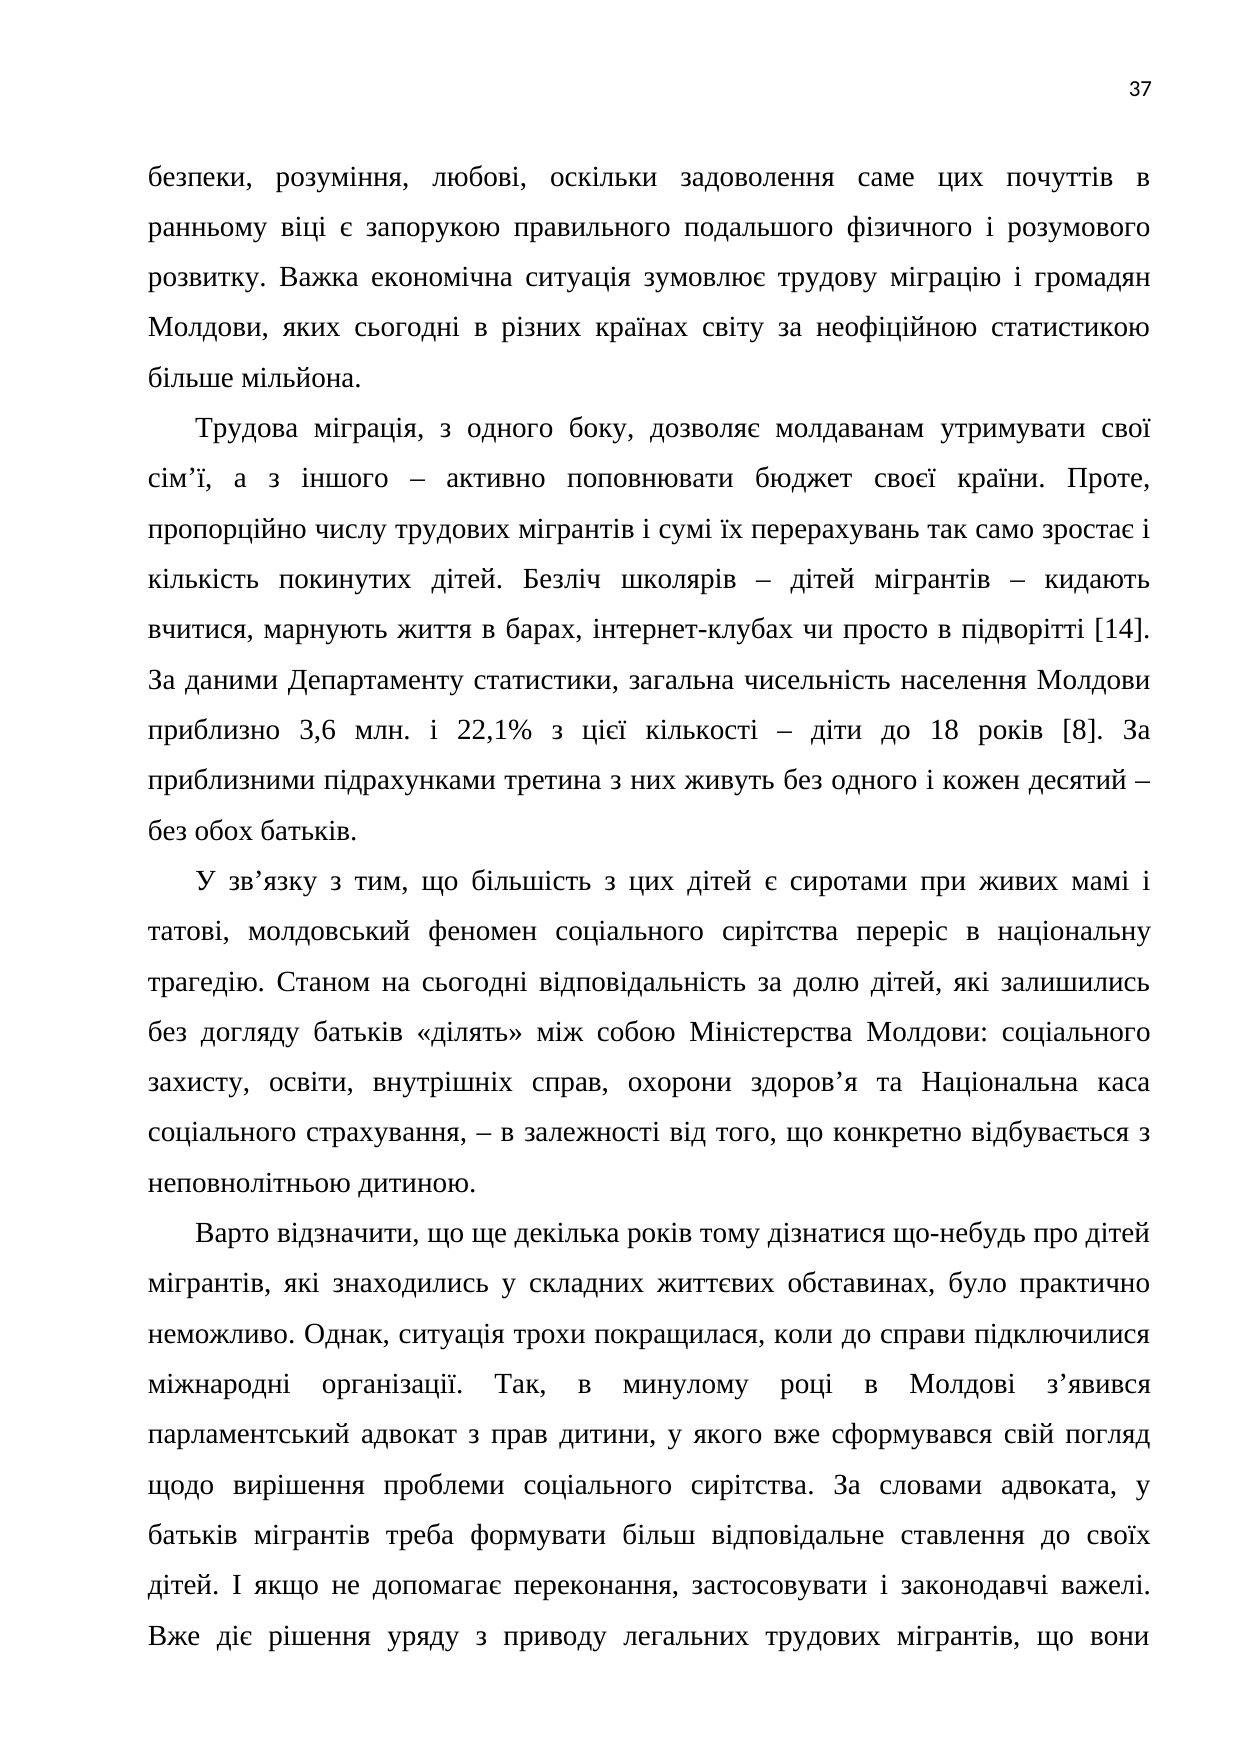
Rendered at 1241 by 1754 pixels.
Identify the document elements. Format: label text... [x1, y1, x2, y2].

text Трудова міграція, з одного боку, дозволяє молдаванам утримувати свої сім’ї, а з іншого – активно поповнювати бюджет своєї країни. Проте, пропорційно числу трудових мігрантів і сумі їх перерахувань так само зростає і кількість покинутих дітей. Безліч школярів – дітей мігрантів – кидають вчитися, марнують життя в барах, інтернет-клубах чи просто в підворітті [14]. За даними Департаменту статистики, загальна чисельність населення Молдови приблизно 3,6 млн. і 22,1% з цієї кількості – діти до 18 років [8]. За приблизними підрахунками третина з них живуть без одного і кожен десятий – без обох батьків. [148, 410, 1152, 846]
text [148, 159, 1152, 393]
text У зв’язку з тим, що більшість з цих дітей є сиротами при живих мамі і татові, молдовський феномен соціального сирітства переріс в національну трагедію. Станом на сьогодні відповідальність за долю дітей, які залишились без догляду батьків «ділять» між собою Міністерства Молдови: соціального захисту, освіти, внутрішніх справ, охорони здоров’я та Національна каса соціального страхування, – в залежності від того, що конкретно відбувається з неповнолітньою дитиною. [148, 863, 1152, 1198]
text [148, 1215, 1152, 1651]
